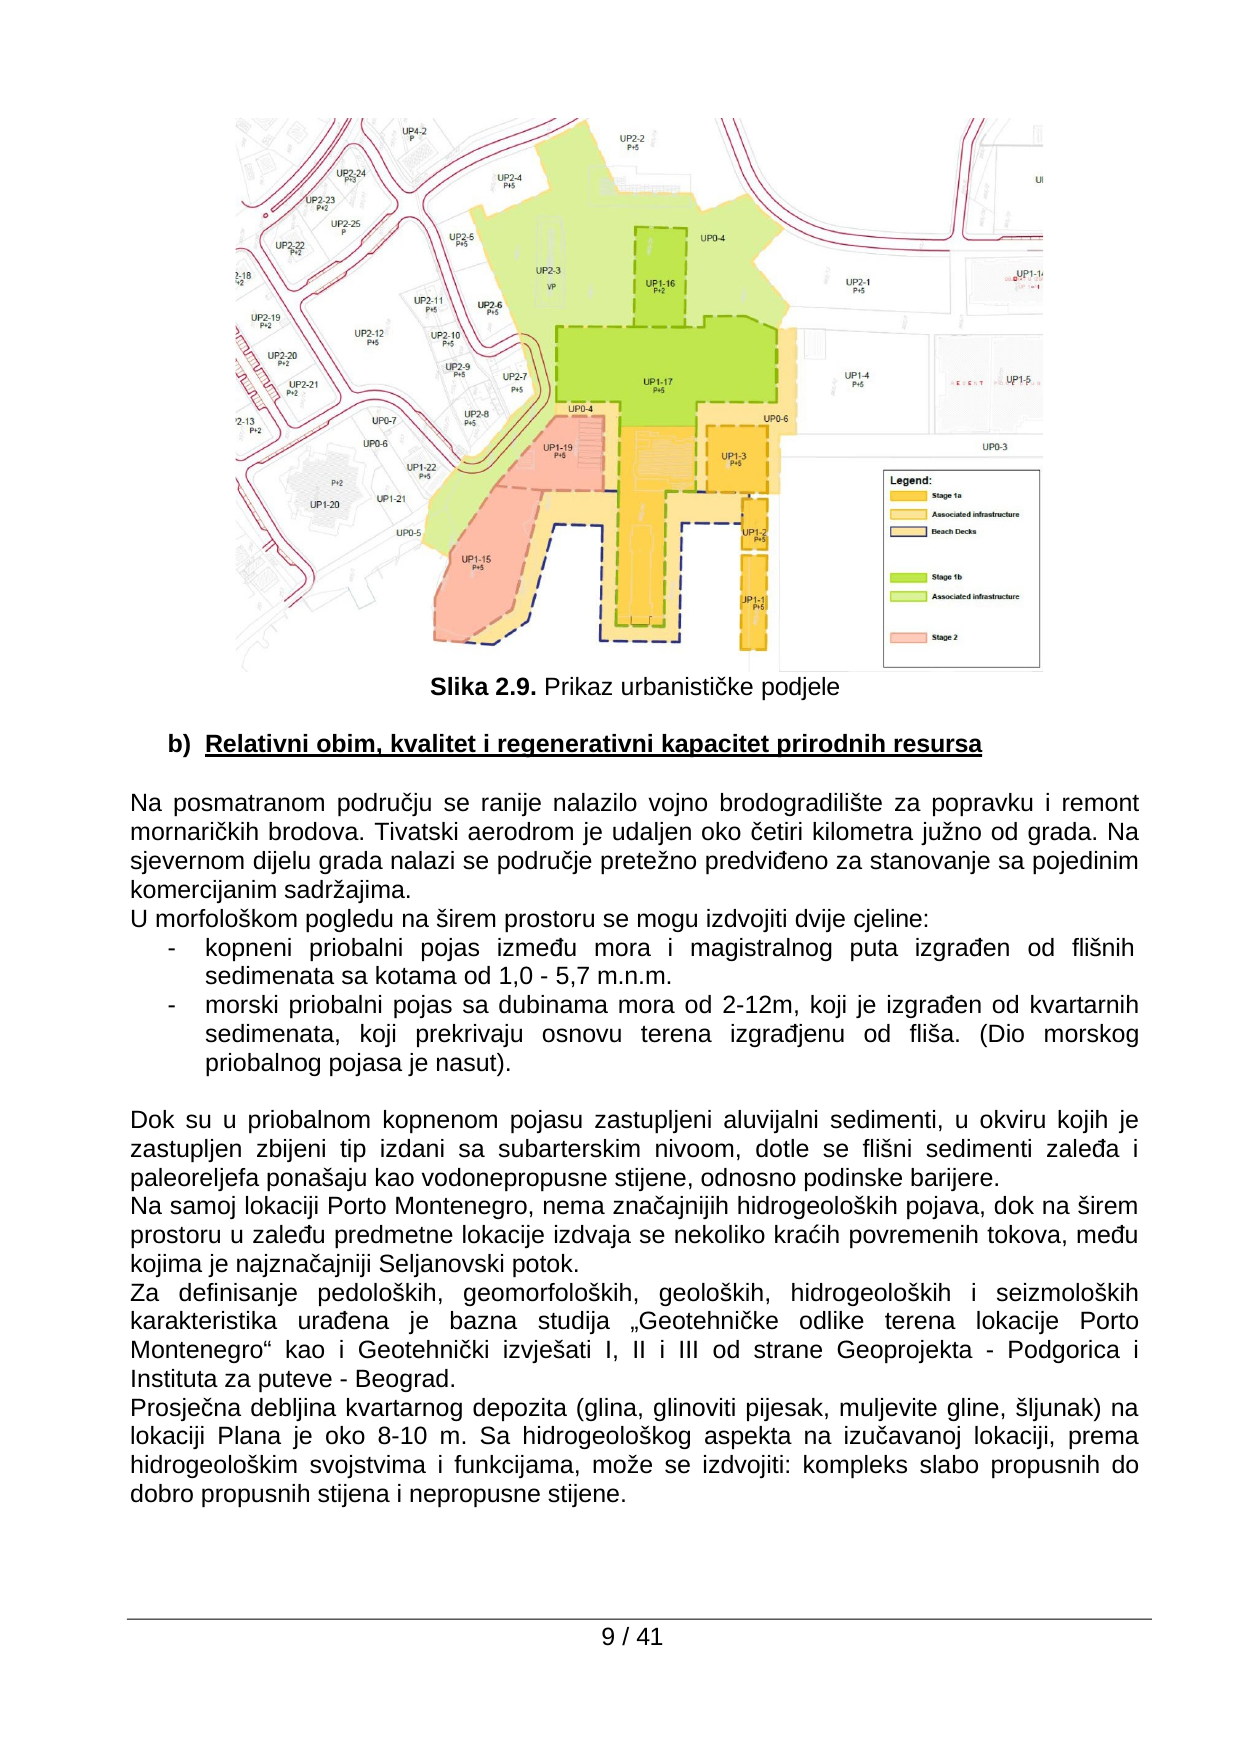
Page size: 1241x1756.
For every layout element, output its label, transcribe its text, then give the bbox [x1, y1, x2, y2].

text sedimenata sa kotama od 1,0 - 5,7 m.n.m. [205, 961, 1209, 990]
text Za definisanje pedoloških, geomorfoloških, geoloških, hidrogeoloških i seizmoloških karakteristika urađena je bazna studija „Geotehničke odlike terena lokacije Porto Montenegro“ kao i Geotehnički izvješati I, II i III od strane Geoprojekta - Podgorica i Instituta za puteve - Beograd. [130, 1277, 1141, 1392]
text U morfološkom pogledu na širem prostoru se mogu izdvojiti dvije cjeline: [130, 904, 1209, 932]
picture [235, 118, 1044, 672]
text Dok su u priobalnom kopnenom pojasu zastupljeni aluvijalni sedimenti, u okviru kojih je zastupljen zbijeni tip izdani sa subarterskim nivoom, dotle se flišni sedimenti zaleđa i paleoreljefa ponašaju kao vodonepropusne stijene, odnosno podinske barijere. [130, 1105, 1141, 1191]
text Na posmatranom području se ranije nalazilo vojno brodogradilište za popravku i remont mornaričkih brodova. Tivatski aerodrom je udaljen oko četiri kilometra južno od grada. Na sjevernom dijelu grada nalazi se područje pretežno predviđeno za stanovanje sa pojedinim komercijanim sadržajima. [130, 788, 1141, 903]
text Na samoj lokaciji Porto Montenegro, nema značajnijih hidrogeoloških pojava, dok na širem prostoru u zaleđu predmetne lokacije izdvaja se nekoliko kraćih povremenih tokova, među kojima je najznačajniji Seljanovski potok. [130, 1191, 1140, 1277]
list kopneni priobalni pojas između mora i magistralnog puta izgrađen od flišnih [167, 932, 1209, 961]
list morski priobalni pojas sa dubinama mora od 2-12m, koji je izgrađen od kvartarnih sedimenata, koji prekrivaju osnovu terena izgrađjenu od fliša. (Dio morskog priobalnog pojasa je nasut). [167, 990, 1141, 1076]
text Slika 2.9. Prikaz urbanističke podjele [121, 672, 1149, 700]
subtitle Relativni obim, kvalitet i regenerativni kapacitet prirodnih resursa [167, 729, 1209, 758]
text Prosječna debljina kvartarnog depozita (glina, glinoviti pijesak, muljevite gline, šljunak) na lokaciji Plana je oko 8-10 m. Sa hidrogeološkog aspekta na izučavanoj lokaciji, prema hidrogeološkim svojstvima i funkcijama, može se izdvojiti: kompleks slabo propusnih do dobro propusnih stijena i nepropusne stijene. [130, 1392, 1141, 1507]
